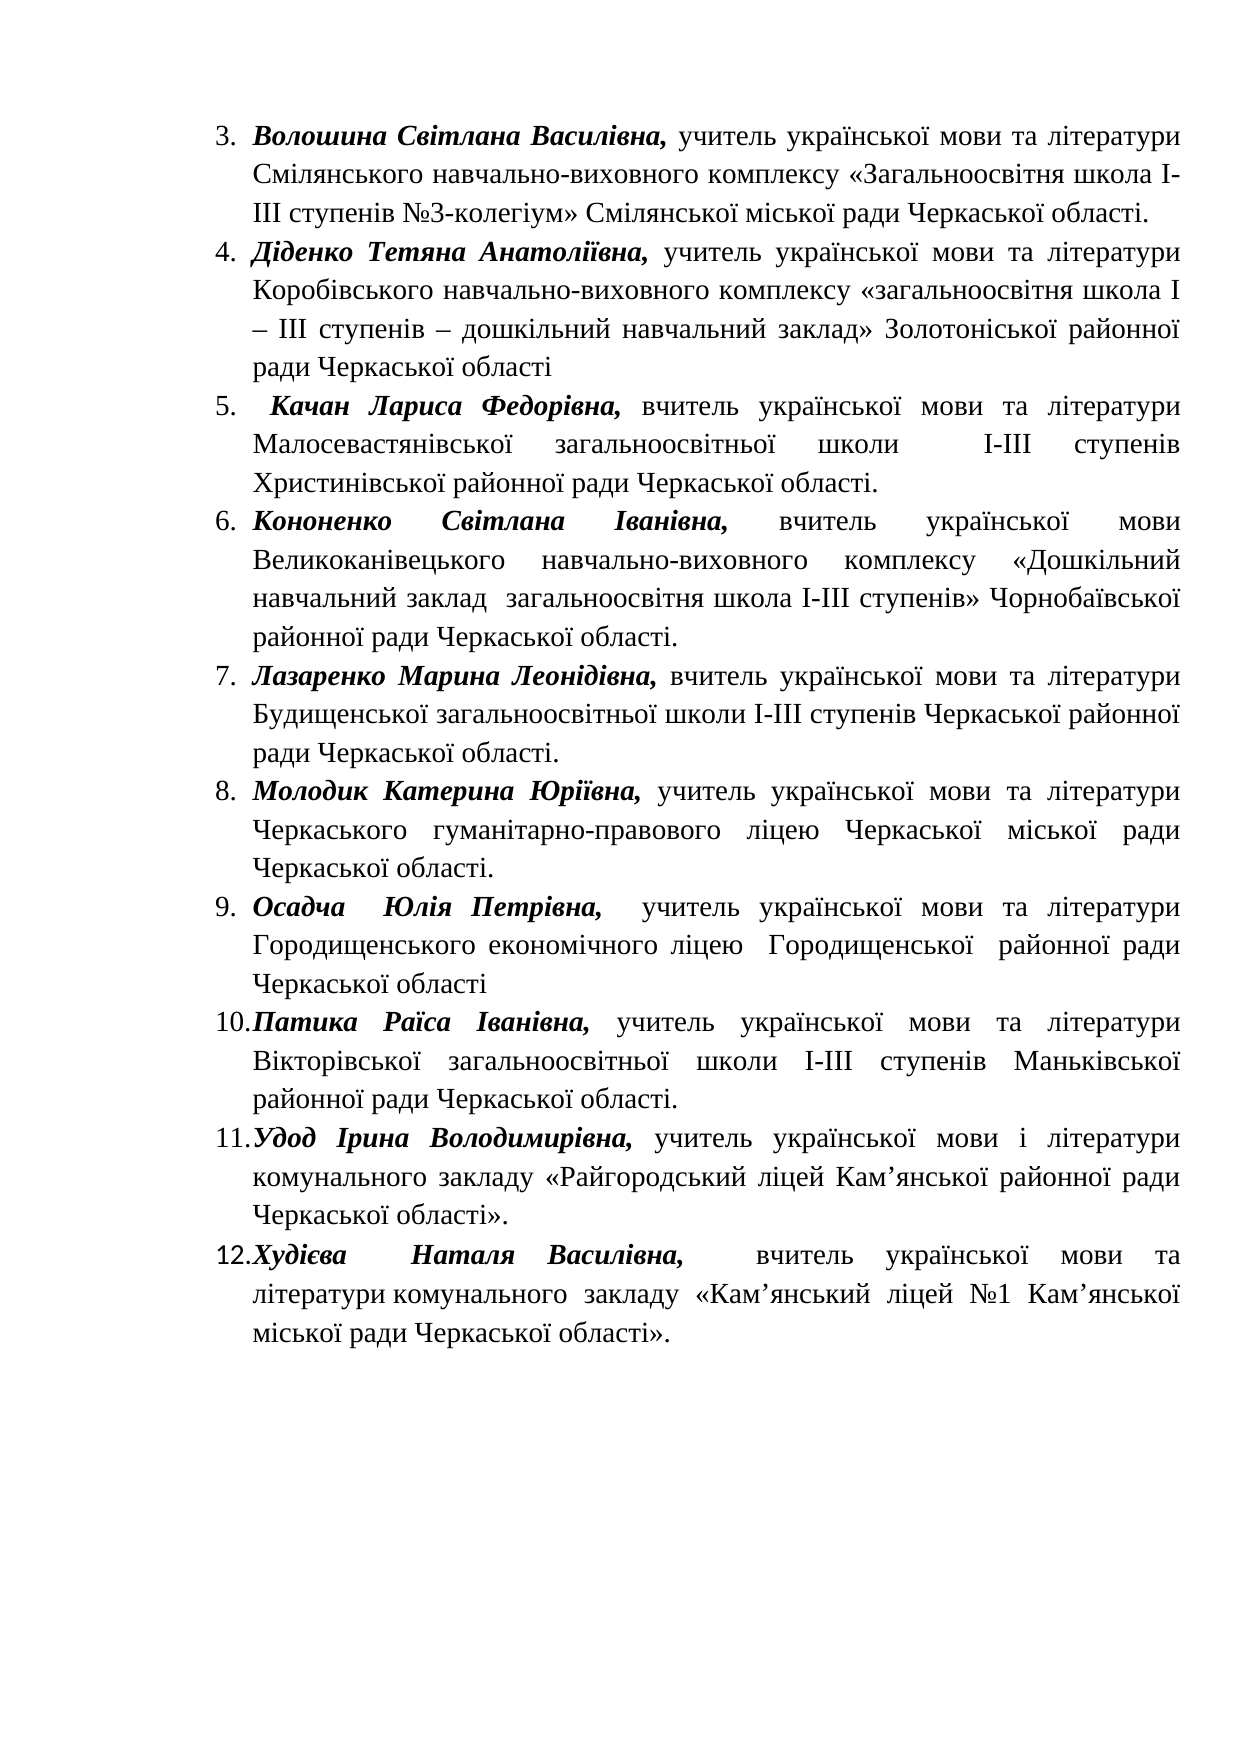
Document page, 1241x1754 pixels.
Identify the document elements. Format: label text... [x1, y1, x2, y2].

list Лазаренко Марина Леонідівна, вчитель української мови та літератури Будищенської загальноосвітньої школи І-ІІІ ступенів Черкаської районної ради Черкаської області. [215, 658, 1181, 768]
list Волошина Світлана Василівна, учитель української мови та літератури Смілянського навчально-виховного комплексу «Загальноосвітня школа І-ІІІ ступенів №3-колегіум» Смілянської міської ради Черкаської області. [215, 118, 1181, 229]
list Качан Лариса Федорівна, вчитель української мови та літератури Малосевастянівської загальноосвітньої школи І-ІІІ ступенів Христинівської районної ради Черкаської області. [215, 388, 1181, 498]
list Худієва Наталя Василівна, вчитель української мови та літератури комунального закладу «Кам’янський ліцей №1 Кам’янської міської ради Черкаської області». [215, 1236, 1181, 1348]
list Кононенко Світлана Іванівна, вчитель української мови Великоканівецького навчально-виховного комплексу «Дошкільний навчальний заклад загальноосвітня школа І-ІІІ ступенів» Чорнобаївської районної ради Черкаської області. [215, 503, 1181, 653]
list Удод Ірина Володимирівна, учитель української мови і літератури комунального закладу «Райгородський ліцей Кам’янської районної ради Черкаської області». [215, 1120, 1181, 1231]
list Патика Раїса Іванівна, учитель української мови та літератури Вікторівської загальноосвітньої школи І-ІІІ ступенів Маньківської районної ради Черкаської області. [215, 1004, 1181, 1115]
list Молодик Катерина Юріївна, учитель української мови та літератури Черкаського гуманітарно-правового ліцею Черкаської міської ради Черкаської області. [215, 773, 1181, 884]
list Осадча Юлія Петрівна, учитель української мови та літератури Городищенського економічного ліцею Городищенської районної ради Черкаської області [215, 889, 1181, 999]
list Діденко Тетяна Анатоліївна, учитель української мови та літератури Коробівського навчально-виховного комплексу «загальноосвітня школа І – ІІІ ступенів – дошкільний навчальний заклад» Золотоніської районної ради Черкаської області [215, 234, 1181, 383]
